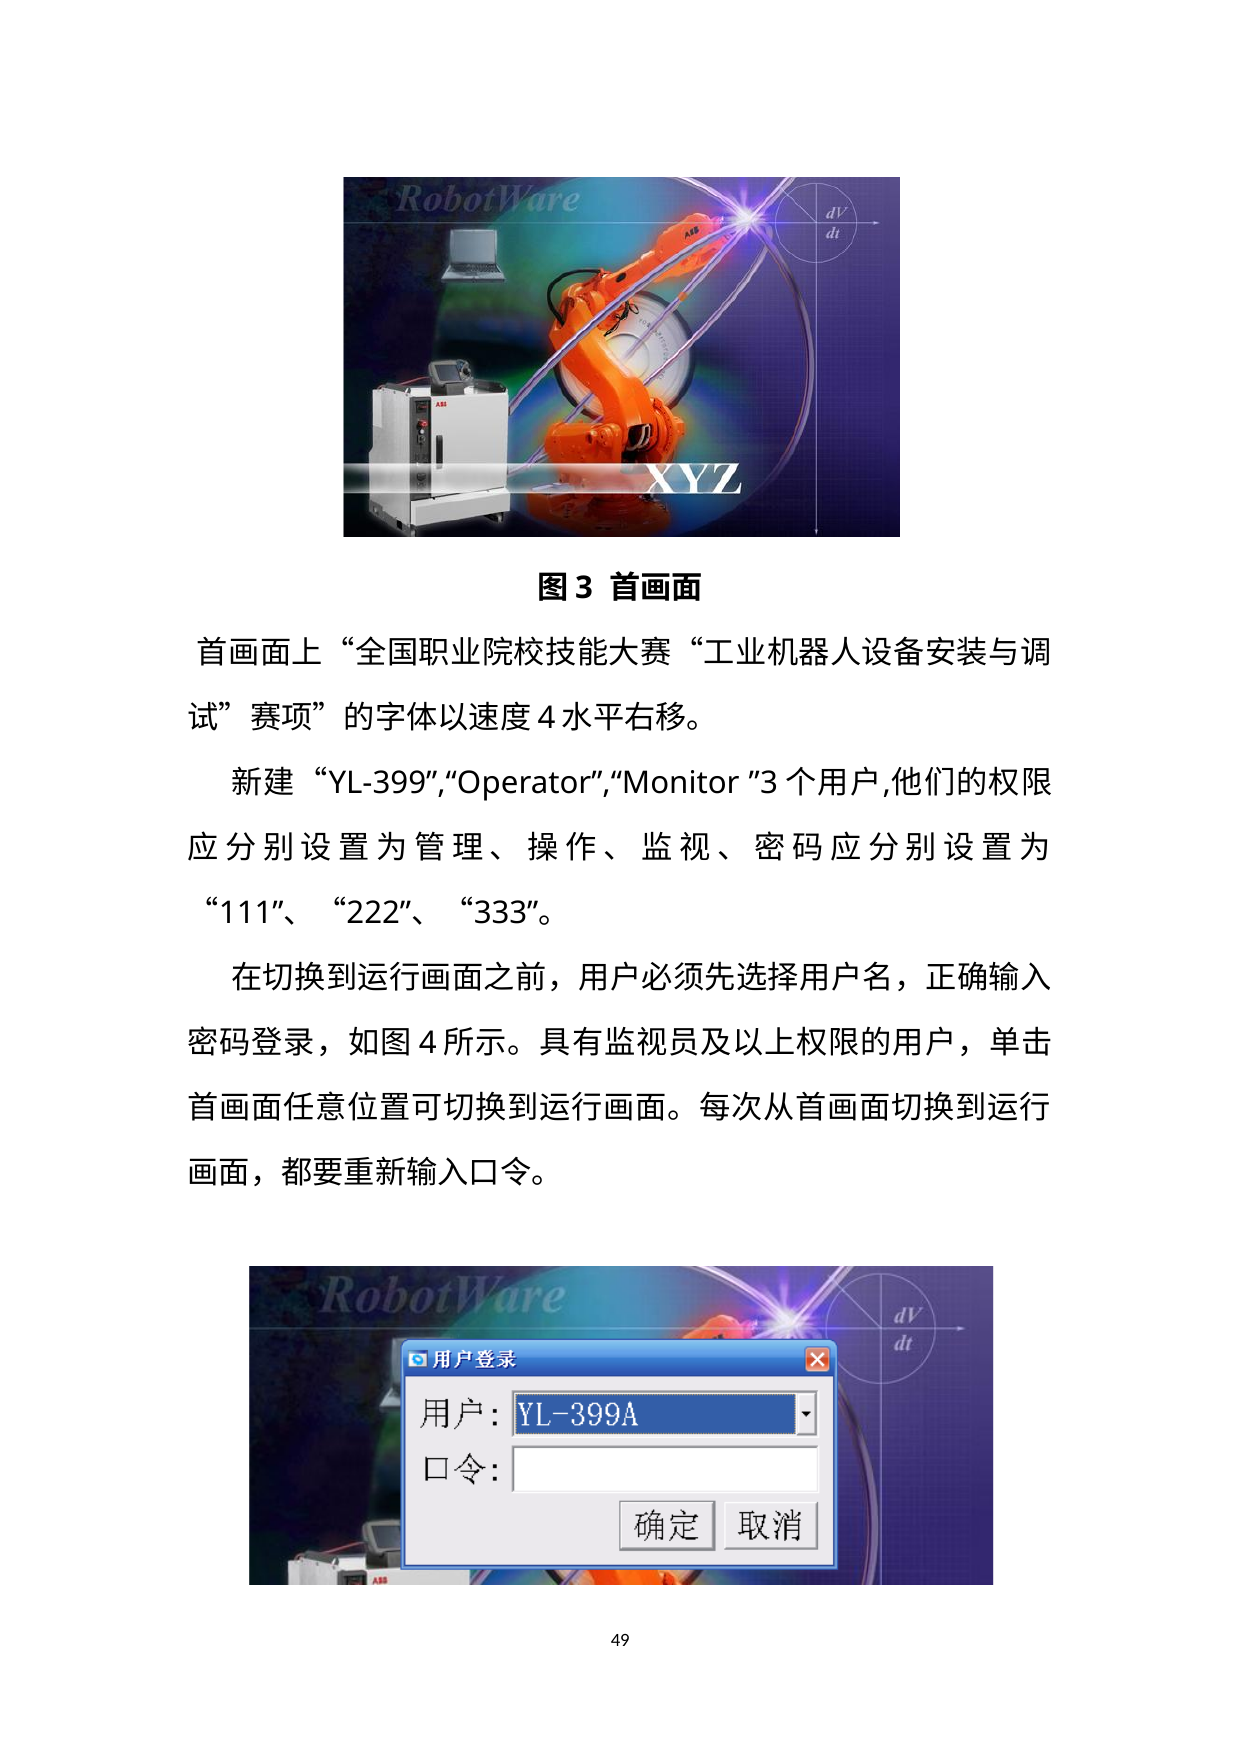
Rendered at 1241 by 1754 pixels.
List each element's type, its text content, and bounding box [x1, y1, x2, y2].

text 图3 首画面 [187, 552, 1053, 617]
text 在切换到运行画面之前，用户必须先选择用户名，正确输入密码登录，如图4所示。具有监视员及以上权限的用户，单击首画面任意位置可切换到运行画面。每次从首画面切换到运行画面，都要重新输入口令。 [187, 942, 1053, 1202]
text 新建“YL-399”,“Operator”,“Monitor ”3个用户,他们的权限应分别设置为管理、操作、监视、密码应分别设置为“111”、“222”、“333”。 [187, 747, 1053, 942]
text 首画面上“全国职业院校技能大赛“工业机器人设备安装与调试”赛项”的字体以速度4水平右移。 [187, 617, 1053, 747]
picture [243, 1266, 997, 1585]
picture [300, 161, 940, 540]
